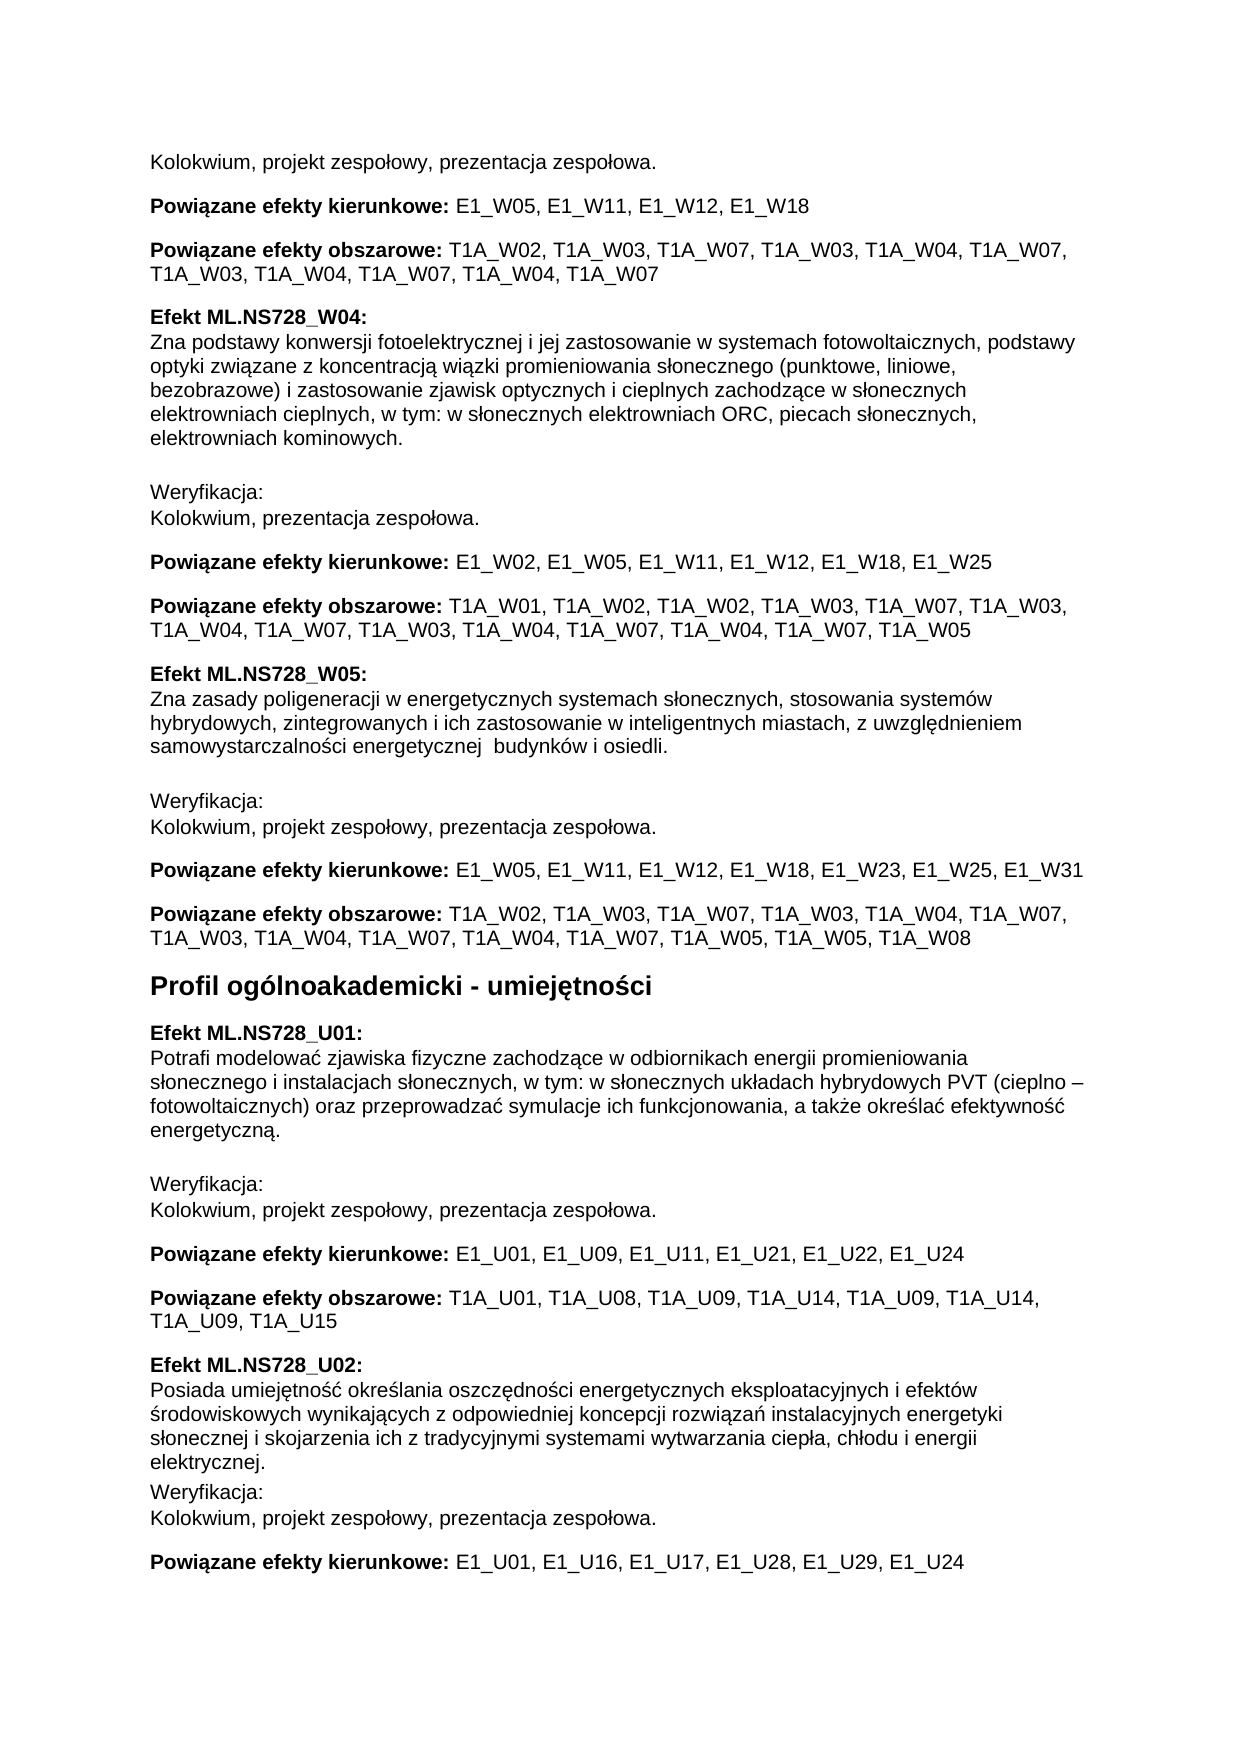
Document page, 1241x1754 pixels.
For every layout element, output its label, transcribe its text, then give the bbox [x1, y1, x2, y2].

text Powiązane efekty kierunkowe: E1_W05, E1_W11, E1_W12, E1_W18, E1_W23, E1_W25, E1_W31 [150, 858, 1090, 882]
text Kolokwium, projekt zespołowy, prezentacja zespołowa. [150, 1198, 1090, 1222]
subtitle Profil ogólnoakademicki - umiejętności [150, 970, 1090, 1001]
text Efekt ML.NS728_U02: [150, 1353, 1090, 1377]
text Powiązane efekty kierunkowe: E1_W02, E1_W05, E1_W11, E1_W12, E1_W18, E1_W25 [150, 550, 1090, 574]
text Powiązane efekty obszarowe: T1A_U01, T1A_U08, T1A_U09, T1A_U14, T1A_U09, T1A_U14, T1A_U09, T1A_U15 [150, 1285, 1090, 1333]
text Zna podstawy konwersji fotoelektrycznej i jej zastosowanie w systemach fotowoltaicznych, podstawy optyki związane z koncentracją wiązki promieniowania słonecznego (punktowe, liniowe, bezobrazowe) i zastosowanie zjawisk optycznych i cieplnych zachodzące w słonecznych elektrowniach cieplnych, w tym: w słonecznych elektrowniach ORC, piecach słonecznych, elektrowniach kominowych. [150, 330, 1090, 474]
text Kolokwium, projekt zespołowy, prezentacja zespołowa. [150, 814, 1090, 838]
text Powiązane efekty kierunkowe: E1_W05, E1_W11, E1_W12, E1_W18 [150, 194, 1090, 218]
text Kolokwium, projekt zespołowy, prezentacja zespołowa. [150, 1506, 1090, 1530]
text Potrafi modelować zjawiska fizyczne zachodzące w odbiornikach energii promieniowania słonecznego i instalacjach słonecznych, w tym: w słonecznych układach hybrydowych PVT (cieplno – fotowoltaicznych) oraz przeprowadzać symulacje ich funkcjonowania, a także określać efektywność energetyczną. [150, 1046, 1090, 1166]
text Powiązane efekty obszarowe: T1A_W02, T1A_W03, T1A_W07, T1A_W03, T1A_W04, T1A_W07, T1A_W03, T1A_W04, T1A_W07, T1A_W04, T1A_W07, T1A_W05, T1A_W05, T1A_W08 [150, 902, 1090, 950]
text Powiązane efekty kierunkowe: E1_U01, E1_U09, E1_U11, E1_U21, E1_U22, E1_U24 [150, 1242, 1090, 1266]
text Powiązane efekty kierunkowe: E1_U01, E1_U16, E1_U17, E1_U28, E1_U29, E1_U24 [150, 1550, 1090, 1574]
text Posiada umiejętność określania oszczędności energetycznych eksploatacyjnych i efektów środowiskowych wynikających z odpowiedniej koncepcji rozwiązań instalacyjnych energetyki słonecznej i skojarzenia ich z tradycyjnymi systemami wytwarzania ciepła, chłodu i energii elektrycznej. [150, 1378, 1090, 1474]
text Efekt ML.NS728_U01: [150, 1021, 1090, 1045]
text Efekt ML.NS728_W04: [150, 305, 1090, 329]
text Efekt ML.NS728_W05: [150, 661, 1090, 685]
text Powiązane efekty obszarowe: T1A_W02, T1A_W03, T1A_W07, T1A_W03, T1A_W04, T1A_W07, T1A_W03, T1A_W04, T1A_W07, T1A_W04, T1A_W07 [150, 237, 1090, 285]
text Zna zasady poligeneracji w energetycznych systemach słonecznych, stosowania systemów hybrydowych, zintegrowanych i ich zastosowanie w inteligentnych miastach, z uwzględnieniem samowystarczalności energetycznej budynków i osiedli. [150, 686, 1090, 782]
text Weryfikacja: [150, 480, 1090, 504]
text Kolokwium, projekt zespołowy, prezentacja zespołowa. [150, 150, 1090, 174]
text Weryfikacja: [150, 788, 1090, 812]
text Powiązane efekty obszarowe: T1A_W01, T1A_W02, T1A_W02, T1A_W03, T1A_W07, T1A_W03, T1A_W04, T1A_W07, T1A_W03, T1A_W04, T1A_W07, T1A_W04, T1A_W07, T1A_W05 [150, 594, 1090, 642]
text Weryfikacja: [150, 1172, 1090, 1196]
text Kolokwium, prezentacja zespołowa. [150, 506, 1090, 530]
text Weryfikacja: [150, 1480, 1090, 1504]
